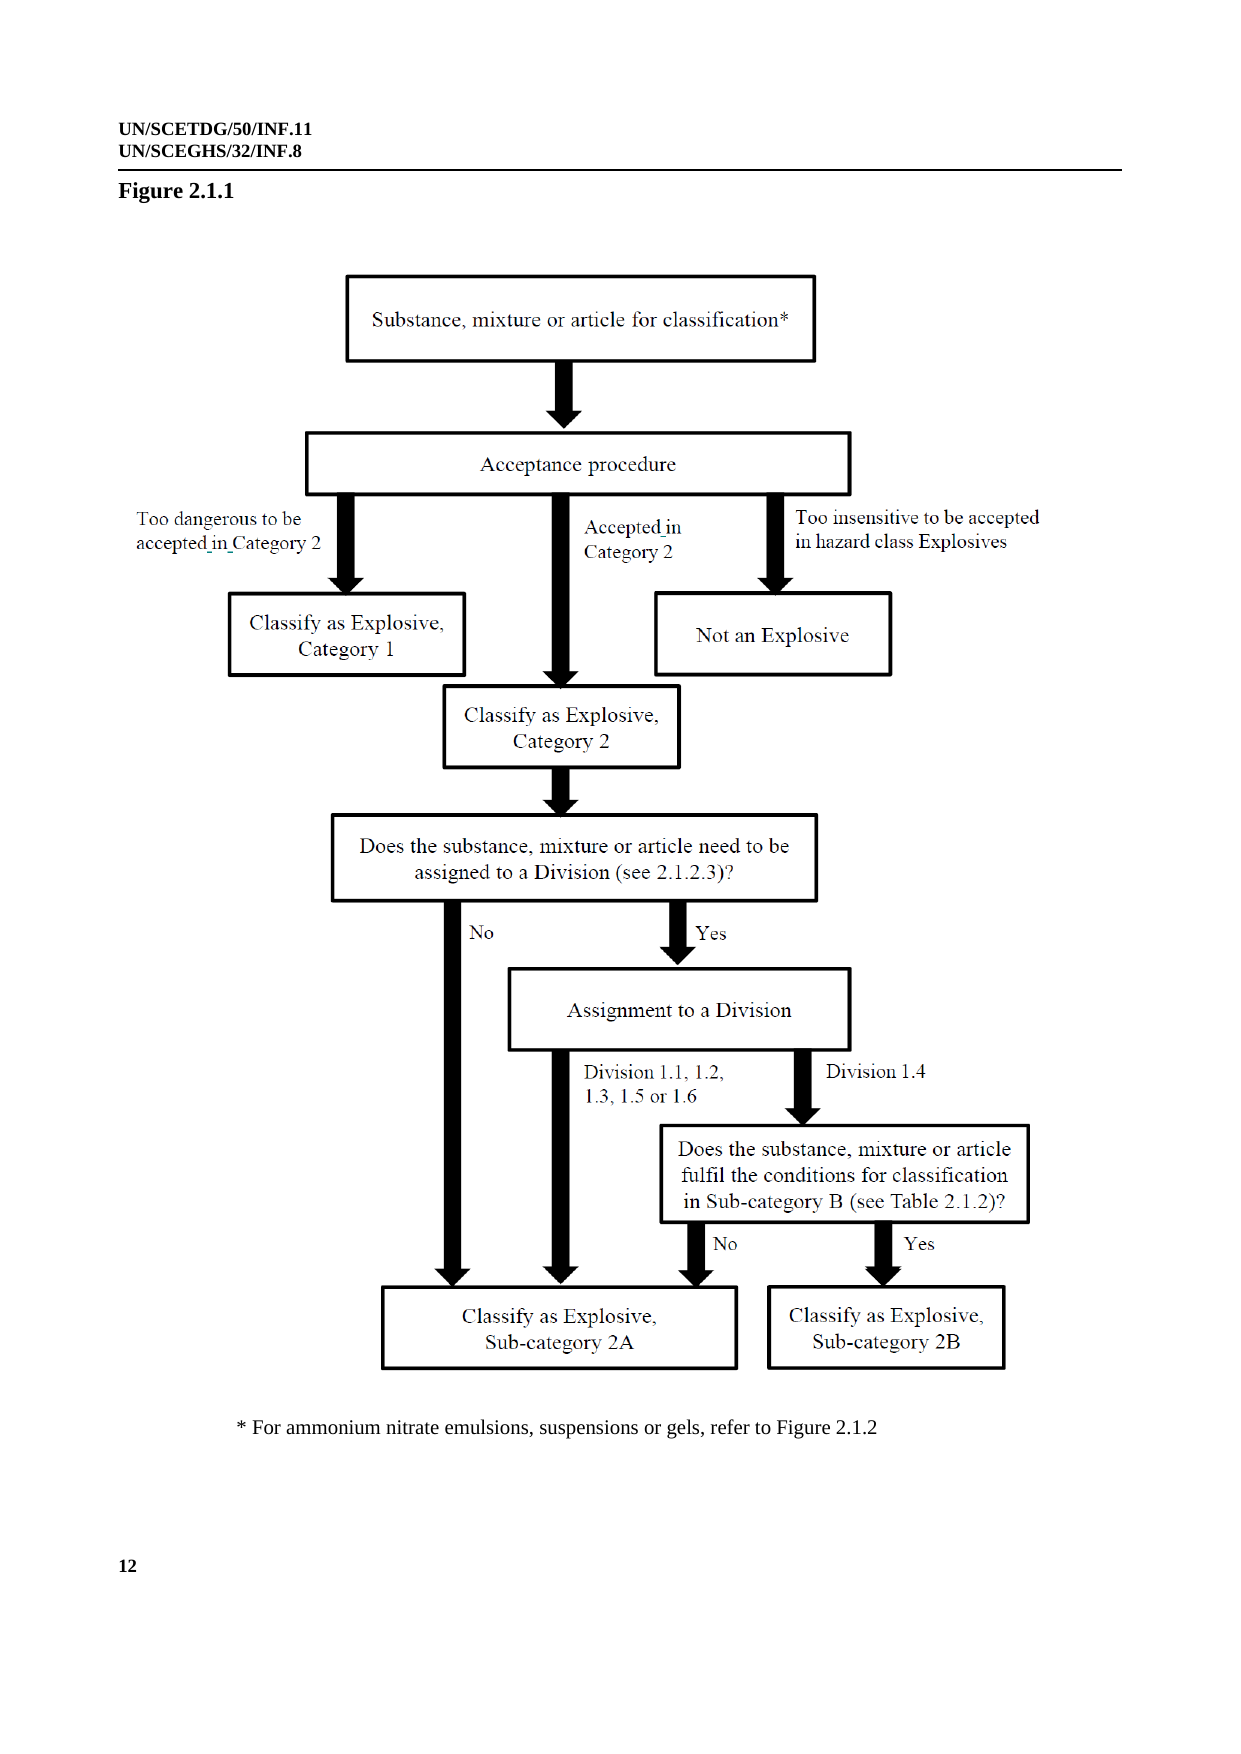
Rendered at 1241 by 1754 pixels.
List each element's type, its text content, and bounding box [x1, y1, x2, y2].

text * For ammonium nitrate emulsions, suspensions or gels, refer to Figure 2.1.2 [118, 1414, 1122, 1439]
text Figure 2.1.1 [118, 177, 1122, 203]
